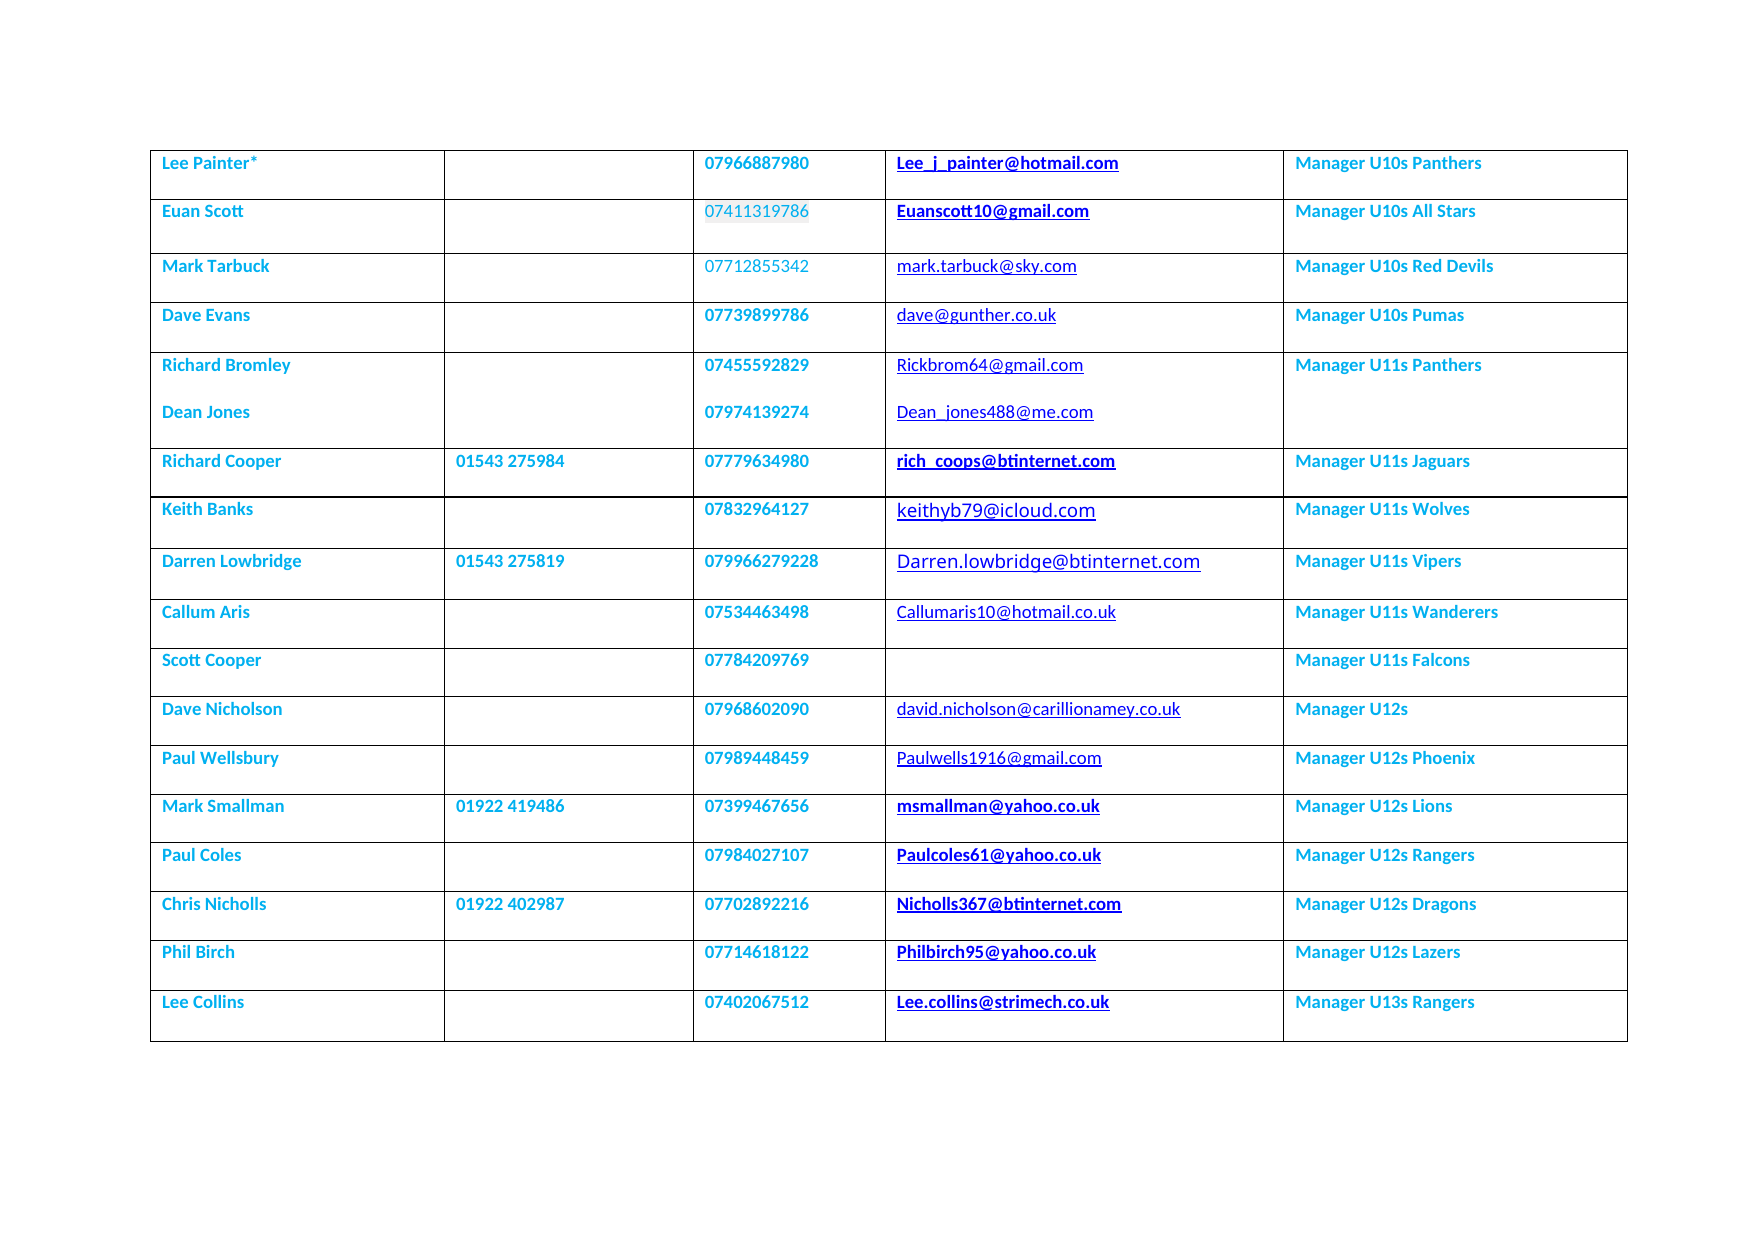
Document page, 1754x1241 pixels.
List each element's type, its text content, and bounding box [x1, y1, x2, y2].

table_cell 07779634980 [694, 449, 885, 496]
table_cell 01543 275984 [445, 449, 693, 496]
table_cell [445, 200, 693, 253]
table_cell mark.tarbuck@sky.com [886, 254, 1283, 302]
table_cell [445, 941, 693, 989]
table_cell [445, 991, 693, 1041]
table_cell 01922 419486 [445, 795, 693, 842]
table_cell Manager U11s Falcons [1284, 649, 1627, 696]
table_cell [445, 498, 693, 548]
table_cell Manager U12s Dragons [1284, 892, 1627, 939]
table_cell Manager U12s Lazers [1284, 941, 1627, 989]
table_cell 07784209769 [694, 649, 885, 696]
table_cell keithyb79@icloud.com [886, 498, 1283, 548]
table_cell Manager U11s Vipers [1284, 549, 1627, 599]
table_cell [445, 254, 693, 302]
table_cell [445, 843, 693, 891]
table_cell Manager U10s Panthers [1284, 151, 1627, 199]
table_cell Euan Scott [151, 200, 444, 253]
table_cell Manager U13s Rangers [1284, 991, 1627, 1041]
table_cell Dave Nicholson [151, 697, 444, 745]
table_cell [445, 600, 693, 648]
table_cell Philbirch95@yahoo.co.uk [886, 941, 1283, 989]
table_cell Callum Aris [151, 600, 444, 648]
table_cell 07534463498 [694, 600, 885, 648]
table_cell Lee.collins@strimech.co.uk [886, 991, 1283, 1041]
table_cell Manager U12s Phoenix [1284, 746, 1627, 793]
table_cell Scott Cooper [151, 649, 444, 696]
table_cell Manager U11s Wolves [1284, 498, 1627, 548]
table_cell [445, 353, 693, 448]
table_cell 07712855342 [694, 254, 885, 302]
table_cell Paul Coles [151, 843, 444, 891]
table_cell Richard Cooper [151, 449, 444, 496]
table_cell 07702892216 [694, 892, 885, 939]
table_cell 07968602090 [694, 697, 885, 745]
table_cell 07984027107 [694, 843, 885, 891]
table_cell Paulcoles61@yahoo.co.uk [886, 843, 1283, 891]
table_cell 07832964127 [694, 498, 885, 548]
table_cell [445, 151, 693, 199]
table_cell Manager U11s Wanderers [1284, 600, 1627, 648]
table_cell Lee_j_painter@hotmail.com [886, 151, 1283, 199]
table_cell Euanscott10@gmail.com [886, 200, 1283, 253]
table_cell Darren.lowbridge@btinternet.com [886, 549, 1283, 599]
table_cell msmallman@yahoo.co.uk [886, 795, 1283, 842]
table_cell Lee Painter* [151, 151, 444, 199]
table_cell Callumaris10@hotmail.co.uk [886, 600, 1283, 648]
table_cell Manager U12s [1284, 697, 1627, 745]
table_cell Chris Nicholls [151, 892, 444, 939]
table_cell Manager U12s Rangers [1284, 843, 1627, 891]
table_cell Paul Wellsbury [151, 746, 444, 793]
table_cell Darren Lowbridge [151, 549, 444, 599]
table_cell 07402067512 [694, 991, 885, 1041]
table_cell [445, 649, 693, 696]
table_cell 079966279228 [694, 549, 885, 599]
table_cell Mark Tarbuck [151, 254, 444, 302]
table_cell 07455592829 07974139274 [694, 353, 885, 448]
table_cell [886, 649, 1283, 696]
table_cell Dave Evans [151, 303, 444, 352]
table_cell 07714618122 [694, 941, 885, 989]
table_cell Manager U11s Jaguars [1284, 449, 1627, 496]
table_cell rich_coops@btinternet.com [886, 449, 1283, 496]
table_cell Richard Bromley Dean Jones [151, 353, 444, 448]
table_cell 01922 402987 [445, 892, 693, 939]
table_cell Nicholls367@btinternet.com [886, 892, 1283, 939]
table_cell Rickbrom64@gmail.com Dean_jones488@me.com [886, 353, 1283, 448]
table_cell 07739899786 [694, 303, 885, 352]
table_cell [445, 746, 693, 793]
table_cell Manager U12s Lions [1284, 795, 1627, 842]
table_cell Manager U11s Panthers [1284, 353, 1627, 448]
table_cell 07966887980 [694, 151, 885, 199]
table_cell [445, 697, 693, 745]
table_cell dave@gunther.co.uk [886, 303, 1283, 352]
table_cell 07411319786 [694, 200, 885, 253]
table_cell 07989448459 [694, 746, 885, 793]
table_cell Manager U10s All Stars [1284, 200, 1627, 253]
table_cell Mark Smallman [151, 795, 444, 842]
table_cell Manager U10s Red Devils [1284, 254, 1627, 302]
table_cell Phil Birch [151, 941, 444, 989]
table_cell 07399467656 [694, 795, 885, 842]
table_cell Paulwells1916@gmail.com [886, 746, 1283, 793]
table_cell Manager U10s Pumas [1284, 303, 1627, 352]
table_cell david.nicholson@carillionamey.co.uk [886, 697, 1283, 745]
table_cell Lee Collins [151, 991, 444, 1041]
table_cell Keith Banks [151, 498, 444, 548]
table_cell [445, 303, 693, 352]
table_cell 01543 275819 [445, 549, 693, 599]
